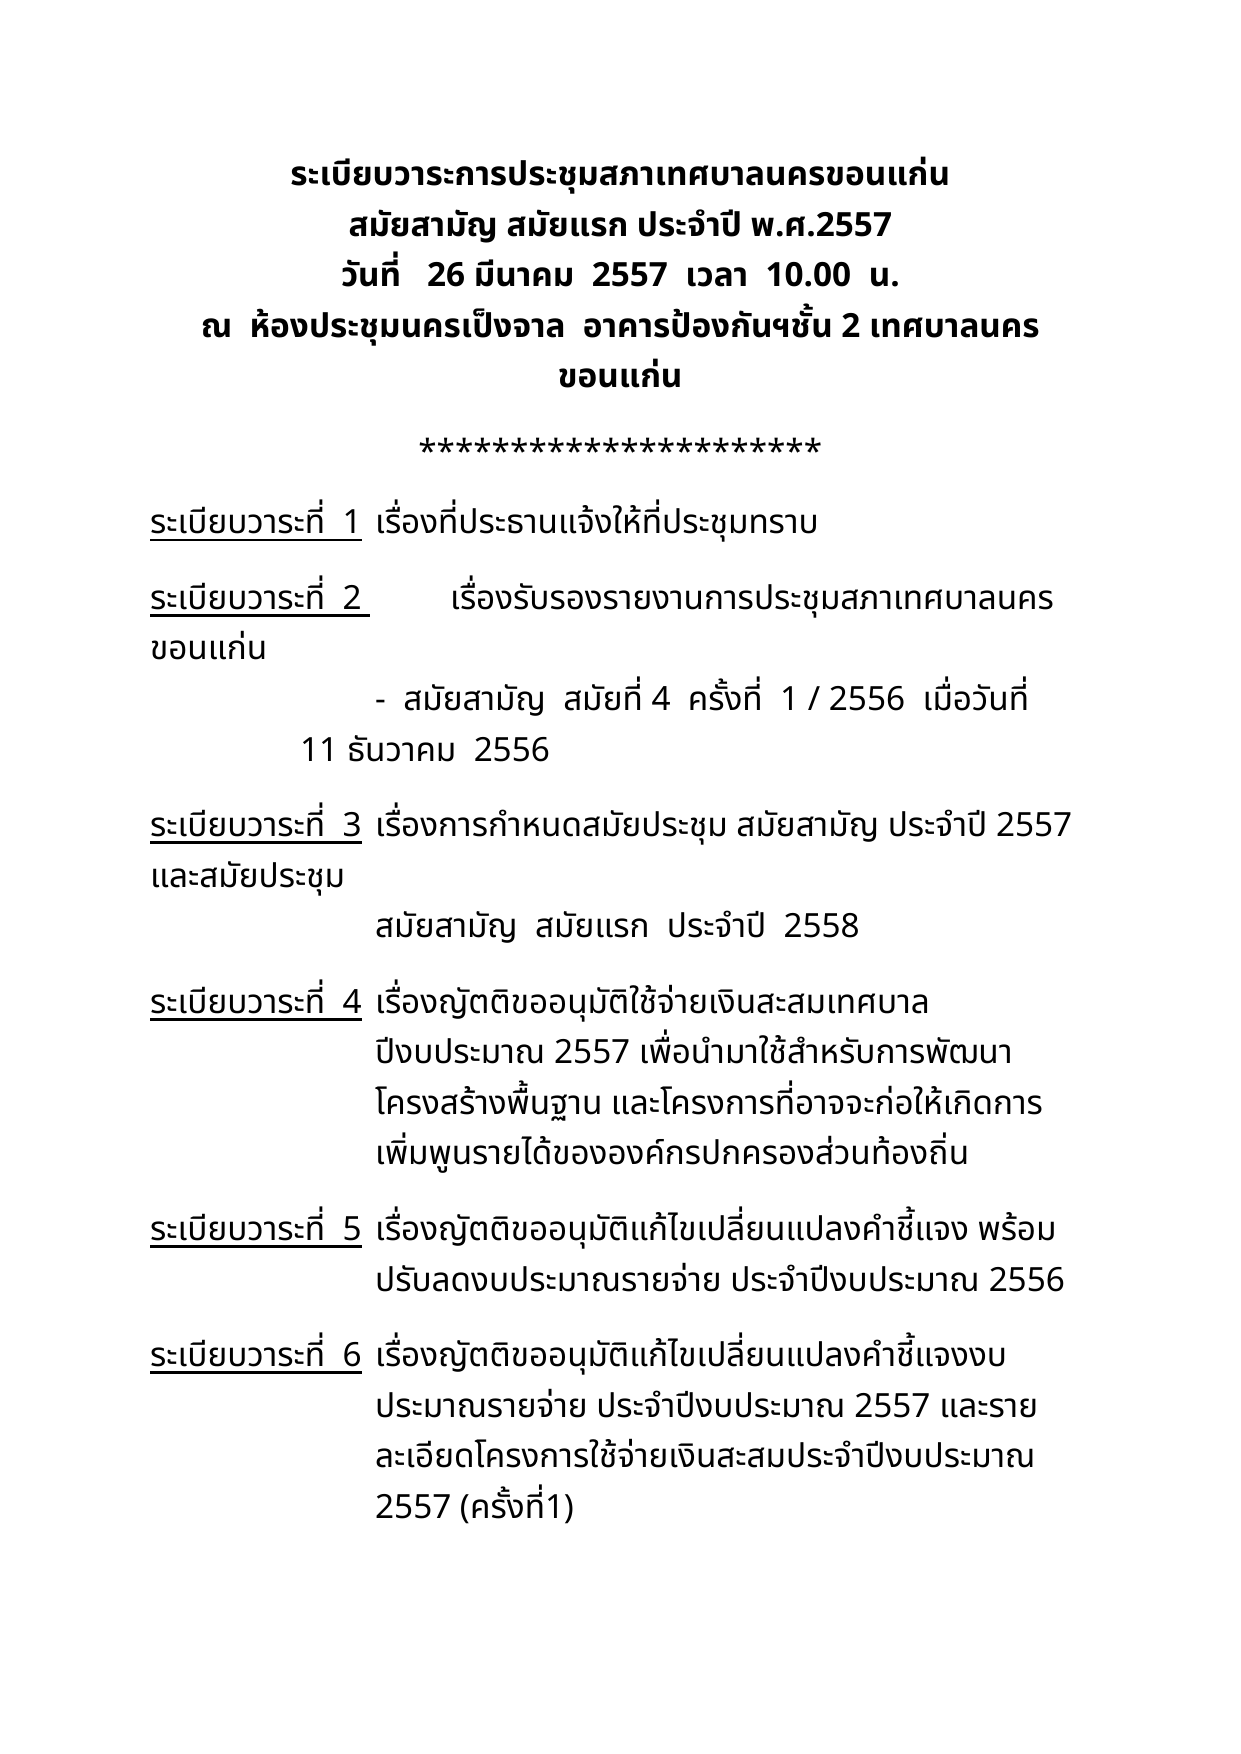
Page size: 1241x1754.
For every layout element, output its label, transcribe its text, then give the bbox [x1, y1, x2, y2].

text สมัยสามัญ สมัยแรก ประจำปี พ.ศ.2557 [150, 200, 1090, 251]
text ระเบียบวาระที่ 6 เรื่องญัตติขออนุมัติแก้ไขเปลี่ยนแปลงคำชี้แจงงบประมาณรายจ่าย ประจำปีงบประมาณ 2557 และรายละเอียดโครงการใช้จ่ายเงินสะสมประจำปีงบประมาณ 2557 (ครั้งที่1) [150, 1331, 1090, 1533]
text ********************** [150, 428, 1090, 473]
text ระเบียบวาระการประชุมสภาเทศบาลนครขอนแก่น [150, 150, 1090, 200]
text ระเบียบวาระที่ 4 เรื่องญัตติขออนุมัติใช้จ่ายเงินสะสมเทศบาลปีงบประมาณ 2557 เพื่อนำมาใช้สำหรับการพัฒนาโครงสร้างพื้นฐาน และโครงการที่อาจจะก่อให้เกิดการเพิ่มพูนรายได้ขององค์กรปกครองส่วนท้องถิ่น [150, 978, 1090, 1180]
text ระเบียบวาระที่ 1 เรื่องที่ประธานแจ้งให้ที่ประชุมทราบ [150, 498, 1090, 549]
text ระเบียบวาระที่ 5 เรื่องญัตติขออนุมัติแก้ไขเปลี่ยนแปลงคำชี้แจง พร้อมปรับลดงบประมาณรายจ่าย ประจำปีงบประมาณ 2556 [150, 1205, 1090, 1306]
text ระเบียบวาระที่ 2 เรื่องรับรองรายงานการประชุมสภาเทศบาลนครขอนแก่น [150, 574, 1090, 675]
text สมัยสามัญ สมัยแรก ประจำปี 2558 [300, 902, 1090, 953]
text วันที่ 26 มีนาคม 2557 เวลา 10.00 น. [150, 251, 1090, 302]
text - สมัยสามัญ สมัยที่ 4 ครั้งที่ 1 / 2556 เมื่อวันที่ 11 ธันวาคม 2556 [300, 675, 1090, 776]
text ณ ห้องประชุมนครเป็งจาล อาคารป้องกันฯชั้น 2 เทศบาลนครขอนแก่น [150, 302, 1090, 403]
text ระเบียบวาระที่ 3 เรื่องการกำหนดสมัยประชุม สมัยสามัญ ประจำปี 2557 และสมัยประชุม [150, 801, 1090, 902]
